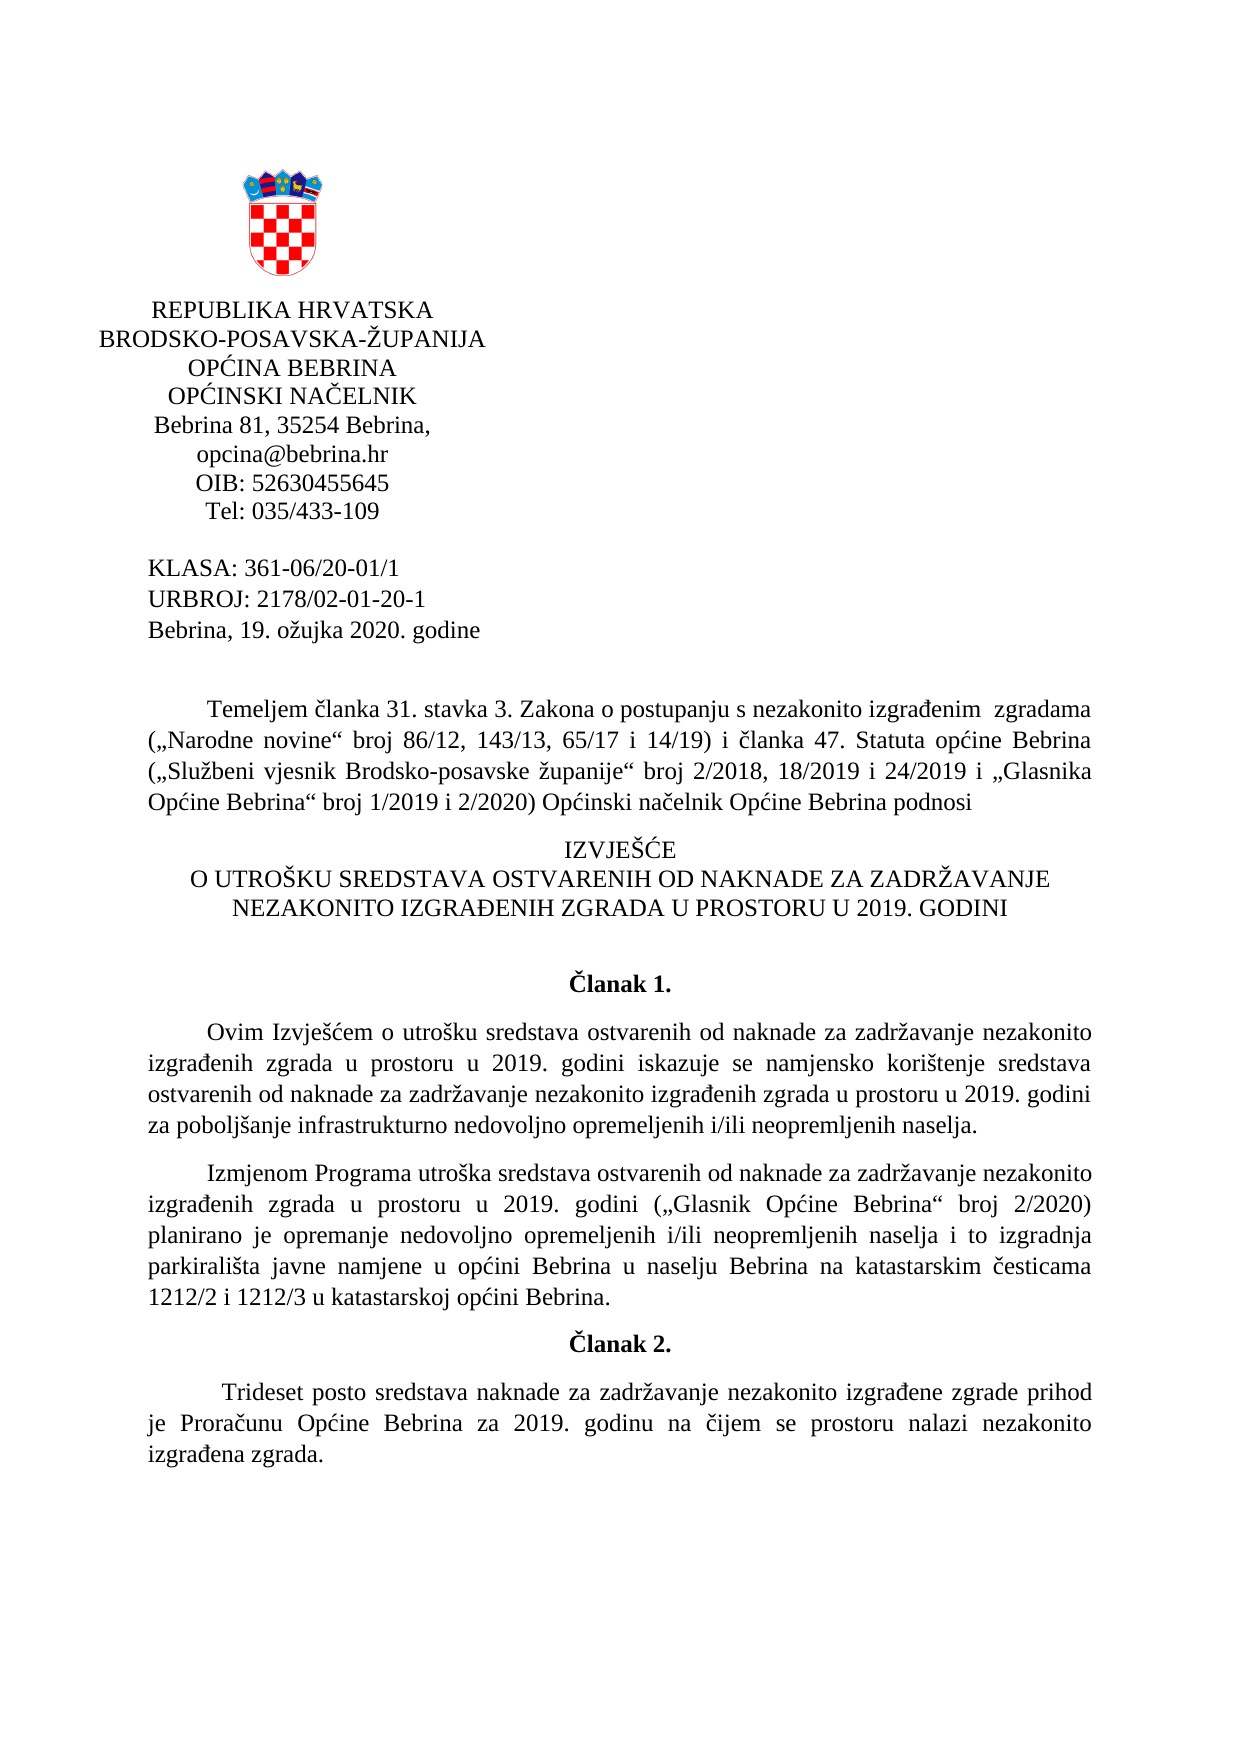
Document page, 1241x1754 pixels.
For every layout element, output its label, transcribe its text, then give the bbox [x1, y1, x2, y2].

text Ovim Izvješćem o utrošku sredstava ostvarenih od naknade za zadržavanje nezakonito izgrađenih zgrada u prostoru u 2019. godini iskazuje se namjensko korištenje sredstava ostvarenih od naknade za zadržavanje nezakonito izgrađenih zgrada u prostoru u 2019. godini za poboljšanje infrastrukturno nedovoljno opremeljenih i/ili neopremljenih naselja. [148, 1017, 1093, 1139]
text Članak 2. [148, 1329, 1093, 1358]
text Temeljem članka 31. stavka 3. Zakona o postupanju s nezakonito izgrađenim zgradama („Narodne novine“ broj 86/12, 143/13, 65/17 i 14/19) i članka 47. Statuta općine Bebrina („Službeni vjesnik Brodsko-posavske županije“ broj 2/2018, 18/2019 i 24/2019 i „Glasnika Općine Bebrina“ broj 1/2019 i 2/2020) Općinski načelnik Općine Bebrina podnosi [148, 694, 1093, 816]
text Trideset posto sredstava naknade za zadržavanje nezakonito izgrađene zgrade prihod je Proračunu Općine Bebrina za 2019. godinu na čijem se prostoru nalazi nezakonito izgrađena zgrada. [148, 1377, 1093, 1468]
text KLASA: 361-06/20-01/1 [148, 553, 1093, 582]
text IZVJEŠĆE [148, 835, 1093, 864]
list Izmjenom Programa utroška sredstava ostvarenih od naknade za zadržavanje nezakonito izgrađenih zgrada u prostoru u 2019. godini („Glasnik Općine Bebrina“ broj 2/2020) planirano je opremanje nedovoljno opremeljenih i/ili neopremljenih naselja i to izgradnja parkirališta javne namjene u općini Bebrina u naselju Bebrina na katastarskim česticama 1212/2 i 1212/3 u katastarskoj općini Bebrina. [148, 1158, 1093, 1311]
text O UTROŠKU SREDSTAVA OSTVARENIH OD NAKNADE ZA ZADRŽAVANJE NEZAKONITO IZGRAĐENIH ZGRADA U PROSTORU U 2019. GODINI [148, 864, 1093, 921]
text URBROJ: 2178/02-01-20-1 [148, 584, 1093, 613]
text Članak 1. [148, 969, 1093, 998]
picture [242, 169, 323, 276]
text Bebrina, 19. ožujka 2020. godine [148, 616, 1093, 644]
